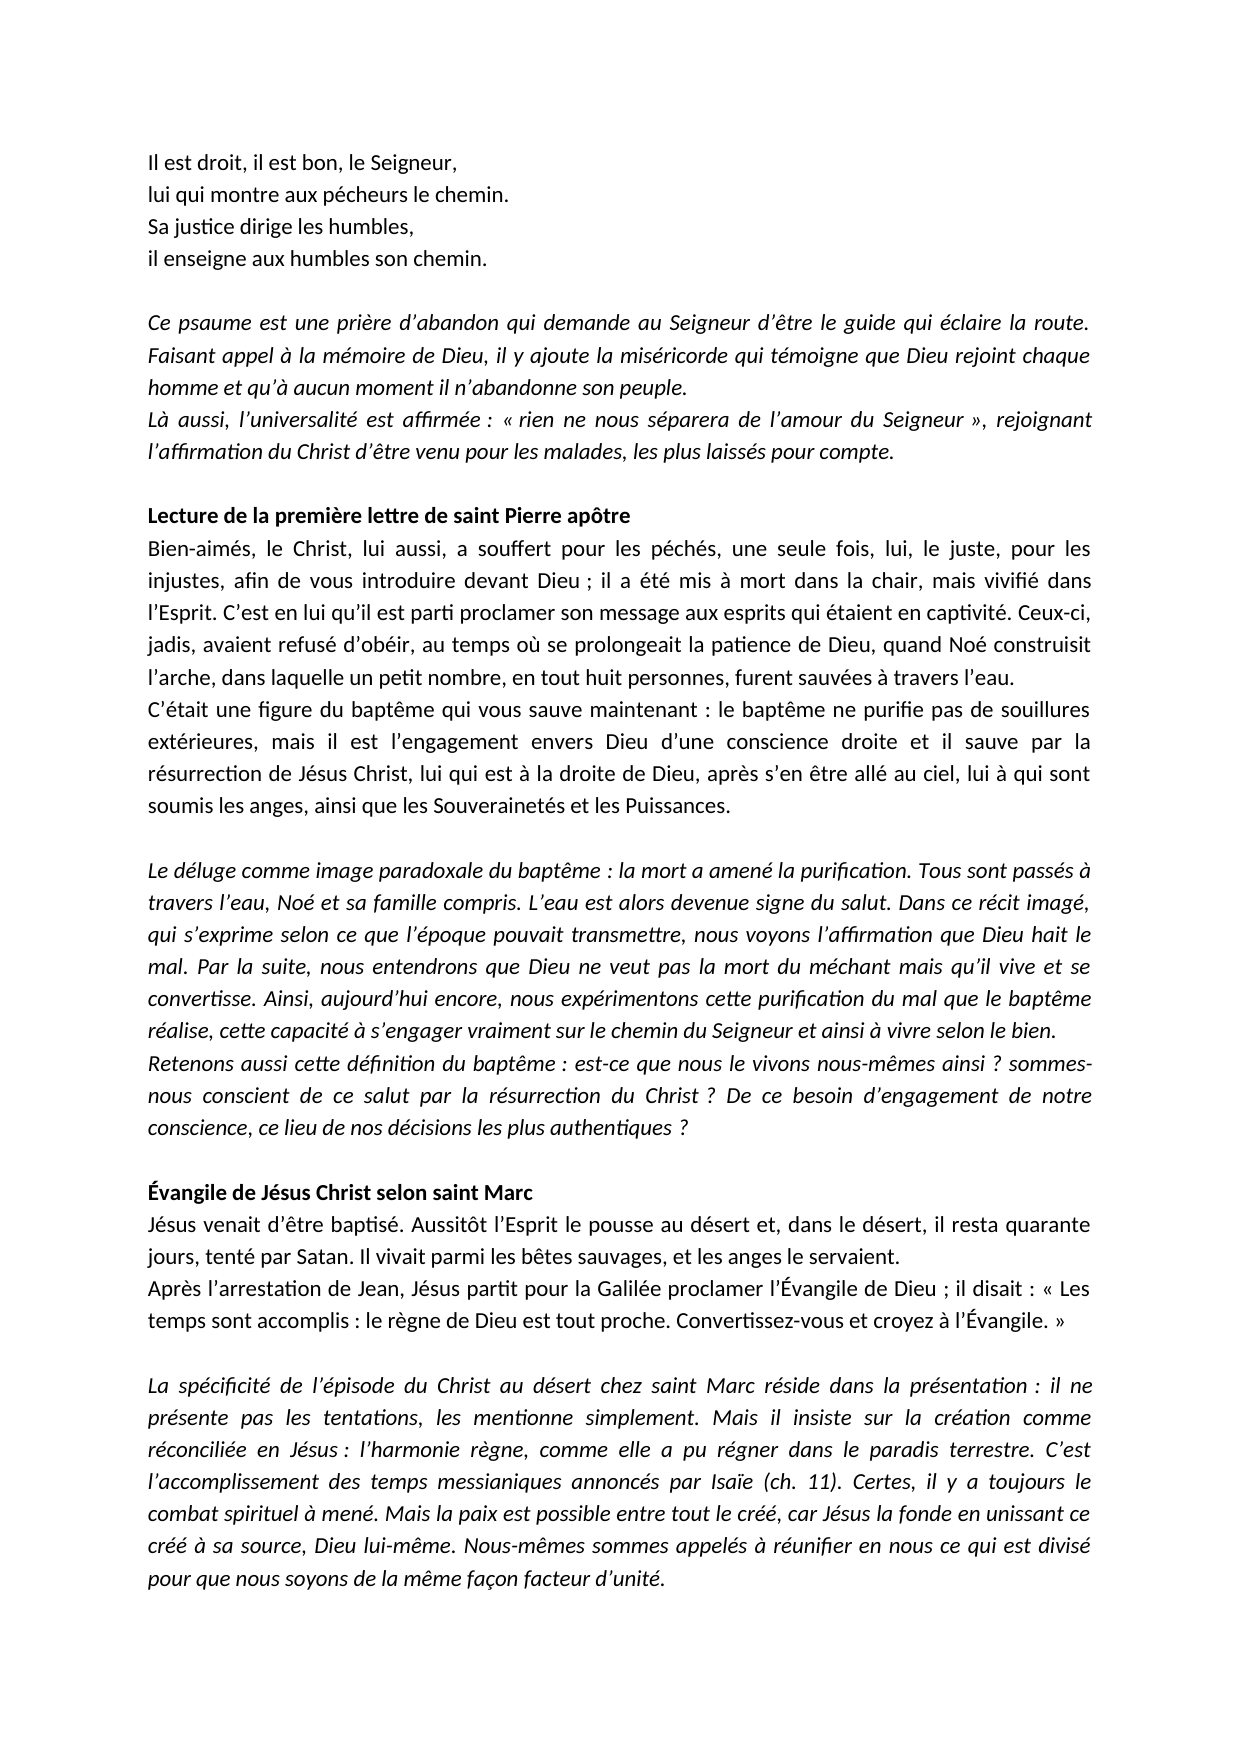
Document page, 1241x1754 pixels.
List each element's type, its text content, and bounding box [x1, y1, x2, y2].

text Après l’arrestation de Jean, Jésus partit pour la Galilée proclamer l’Évangile de Dieu ; il disait : « Les temps sont accomplis : le règne de Dieu est tout proche. Convertissez-vous et croyez à l’Évangile. » [148, 1274, 1093, 1334]
text Là aussi, l’universalité est affirmée : « rien ne nous séparera de l’amour du Seigneur », rejoignant l’affirmation du Christ d’être venu pour les malades, les plus laissés pour compte. [148, 405, 1093, 465]
text Il est droit, il est bon, le Seigneur, lui qui montre aux pécheurs le chemin. Sa justice dirige les humbles, il enseigne aux humbles son chemin. [148, 148, 1093, 272]
text Le déluge comme image paradoxale du baptême : la mort a amené la purification. Tous sont passés à travers l’eau, Noé et sa famille compris. L’eau est alors devenue signe du salut. Dans ce récit imagé, qui s’exprime selon ce que l’époque pouvait transmettre, nous voyons l’affirmation que Dieu hait le mal. Par la suite, nous entendrons que Dieu ne veut pas la mort du méchant mais qu’il vive et se convertisse. Ainsi, aujourd’hui encore, nous expérimentons cette purification du mal que le baptême réalise, cette capacité à s’engager vraiment sur le chemin du Seigneur et ainsi à vivre selon le bien. [148, 856, 1093, 1045]
text La spécificité de l’épisode du Christ au désert chez saint Marc réside dans la présentation : il ne présente pas les tentations, les mentionne simplement. Mais il insiste sur la création comme réconciliée en Jésus : l’harmonie règne, comme elle a pu régner dans le paradis terrestre. C’est l’accomplissement des temps messianiques annoncés par Isaïe (ch. 11). Certes, il y a toujours le combat spirituel à mené. Mais la paix est possible entre tout le créé, car Jésus la fonde en unissant ce créé à sa source, Dieu lui-même. Nous-mêmes sommes appelés à réunifier en nous ce qui est divisé pour que nous soyons de la même façon facteur d’unité. [148, 1371, 1093, 1592]
text Jésus venait d’être baptisé. Aussitôt l’Esprit le pousse au désert et, dans le désert, il resta quarante jours, tenté par Satan. Il vivait parmi les bêtes sauvages, et les anges le servaient. [148, 1210, 1093, 1270]
text Lecture de la première lettre de saint Pierre apôtre [148, 502, 1093, 530]
text Évangile de Jésus Christ selon saint Marc [148, 1178, 1093, 1206]
text Retenons aussi cette définition du baptême : est-ce que nous le vivons nous-mêmes ainsi ? sommes-nous conscient de ce salut par la résurrection du Christ ? De ce besoin d’engagement de notre conscience, ce lieu de nos décisions les plus authentiques ? [148, 1049, 1093, 1141]
text C’était une figure du baptême qui vous sauve maintenant : le baptême ne purifie pas de souillures extérieures, mais il est l’engagement envers Dieu d’une conscience droite et il sauve par la résurrection de Jésus Christ, lui qui est à la droite de Dieu, après s’en être allé au ciel, lui à qui sont soumis les anges, ainsi que les Souverainetés et les Puissances. [148, 695, 1093, 819]
text Ce psaume est une prière d’abandon qui demande au Seigneur d’être le guide qui éclaire la route. Faisant appel à la mémoire de Dieu, il y ajoute la miséricorde qui témoigne que Dieu rejoint chaque homme et qu’à aucun moment il n’abandonne son peuple. [148, 308, 1093, 401]
text Bien-aimés, le Christ, lui aussi, a souffert pour les péchés, une seule fois, lui, le juste, pour les injustes, afin de vous introduire devant Dieu ; il a été mis à mort dans la chair, mais vivifié dans l’Esprit. C’est en lui qu’il est parti proclamer son message aux esprits qui étaient en captivité. Ceux-ci, jadis, avaient refusé d’obéir, au temps où se prolongeait la patience de Dieu, quand Noé construisit l’arche, dans laquelle un petit nombre, en tout huit personnes, furent sauvées à travers l’eau. [148, 534, 1093, 691]
